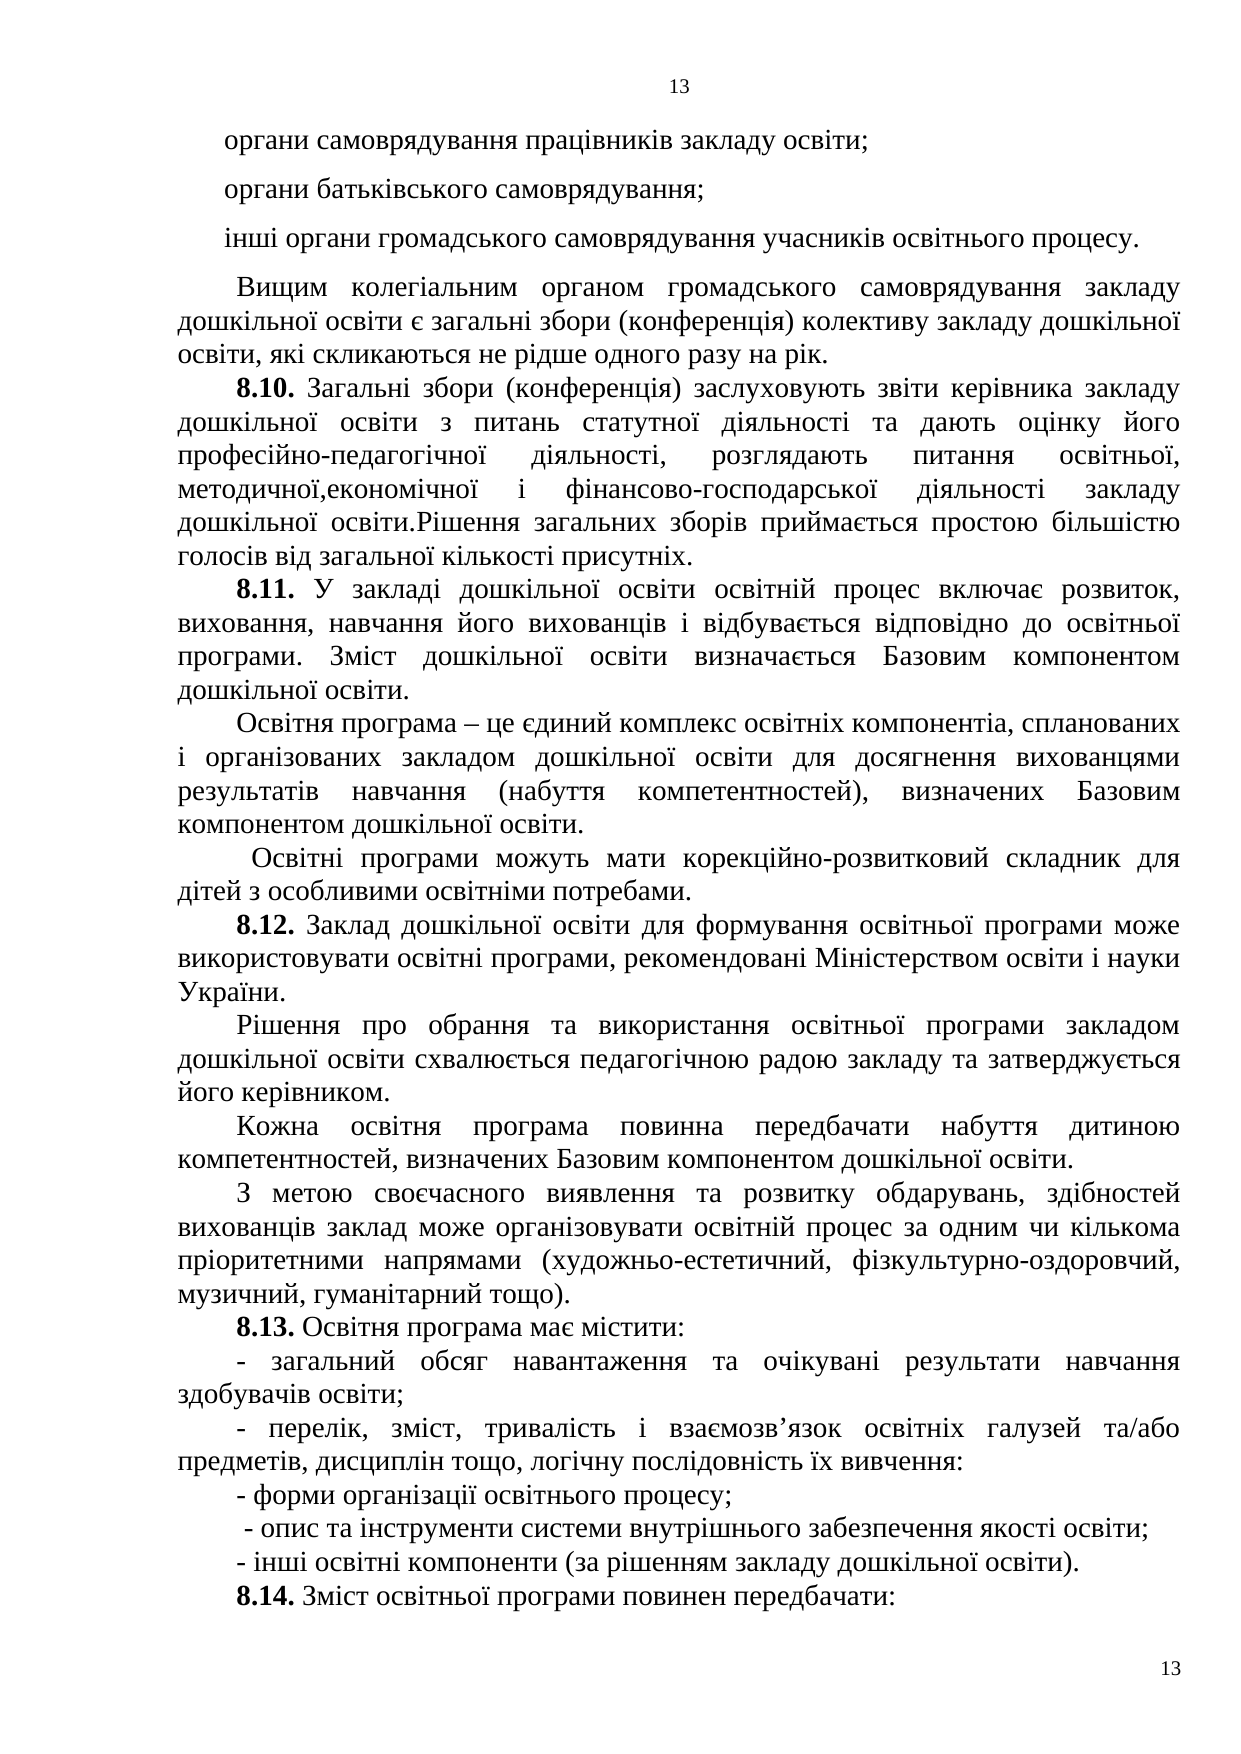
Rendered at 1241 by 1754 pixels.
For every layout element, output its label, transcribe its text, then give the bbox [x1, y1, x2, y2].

text інші органи громадського самоврядування учасників освітнього процесу. [177, 220, 1181, 254]
text З метою своєчасного виявлення та розвитку обдарувань, здібностей вихованців заклад може організовувати освітній процес за одним чи кількома пріоритетними напрямами (художньо-естетичний, фізкультурно-оздоровчий, музичний, гуманітарний тощо). [177, 1175, 1181, 1309]
text 8.14. Зміст освітньої програми повинен передбачати: [177, 1578, 1181, 1611]
text 8.11. У закладі дошкільної освіти освітній процес включає розвиток, виховання, навчання його вихованців і відбувається відповідно до освітньої програми. Зміст дошкільної освіти визначається Базовим компонентом дошкільної освіти. [177, 571, 1181, 706]
text органи самоврядування працівників закладу освіти; [177, 122, 1181, 156]
text Освітня програма – це єдиний комплекс освітніх компонентіа, спланованих і організованих закладом дошкільної освіти для досягнення вихованцями результатів навчання (набуття компетентностей), визначених Базовим компонентом дошкільної освіти. [177, 706, 1181, 840]
text Рішення про обрання та використання освітньої програми закладом дошкільної освіти схвалюється педагогічною радою закладу та затверджується його керівником. [177, 1007, 1181, 1108]
text 8.13. Освітня програма має містити: [177, 1309, 1181, 1343]
text Освітні програми можуть мати корекційно-розвитковий складник для дітей з особливими освітніми потребами. [177, 840, 1181, 907]
text 8.12. Заклад дошкільної освіти для формування освітньої програми може використовувати освітні програми, рекомендовані Міністерством освіти і науки України. [177, 907, 1181, 1007]
text Кожна освітня програма повинна передбачати набуття дитиною компетентностей, визначених Базовим компонентом дошкільної освіти. [177, 1108, 1181, 1175]
text - опис та інструменти системи внутрішнього забезпечення якості освіти; [177, 1511, 1181, 1544]
text органи батьківського самоврядування; [177, 171, 1181, 205]
text - інші освітні компоненти (за рішенням закладу дошкільної освіти). [177, 1544, 1181, 1578]
text - загальний обсяг навантаження та очікувані результати навчання здобувачів освіти; [177, 1343, 1181, 1410]
text - перелік, зміст, тривалість і взаємозв’язок освітніх галузей та/або предметів, дисциплін тощо, логічну послідовність їх вивчення: [177, 1410, 1181, 1477]
text Вищим колегіальним органом громадського самоврядування закладу дошкільної освіти є загальні збори (конференція) колективу закладу дошкільної освіти, які скликаються не рідше одного разу на рік. [177, 269, 1181, 370]
text 8.10. Загальні збори (конференція) заслуховують звіти керівника закладу дошкільної освіти з питань статутної діяльності та дають оцінку його професійно-педагогічної діяльності, розглядають питання освітньої, методичної,економічної і фінансово-господарської діяльності закладу дошкільної освіти.Рішення загальних зборів приймається простою більшістю голосів від загальної кількості присутніх. [177, 370, 1181, 571]
text - форми організації освітнього процесу; [177, 1477, 1181, 1511]
